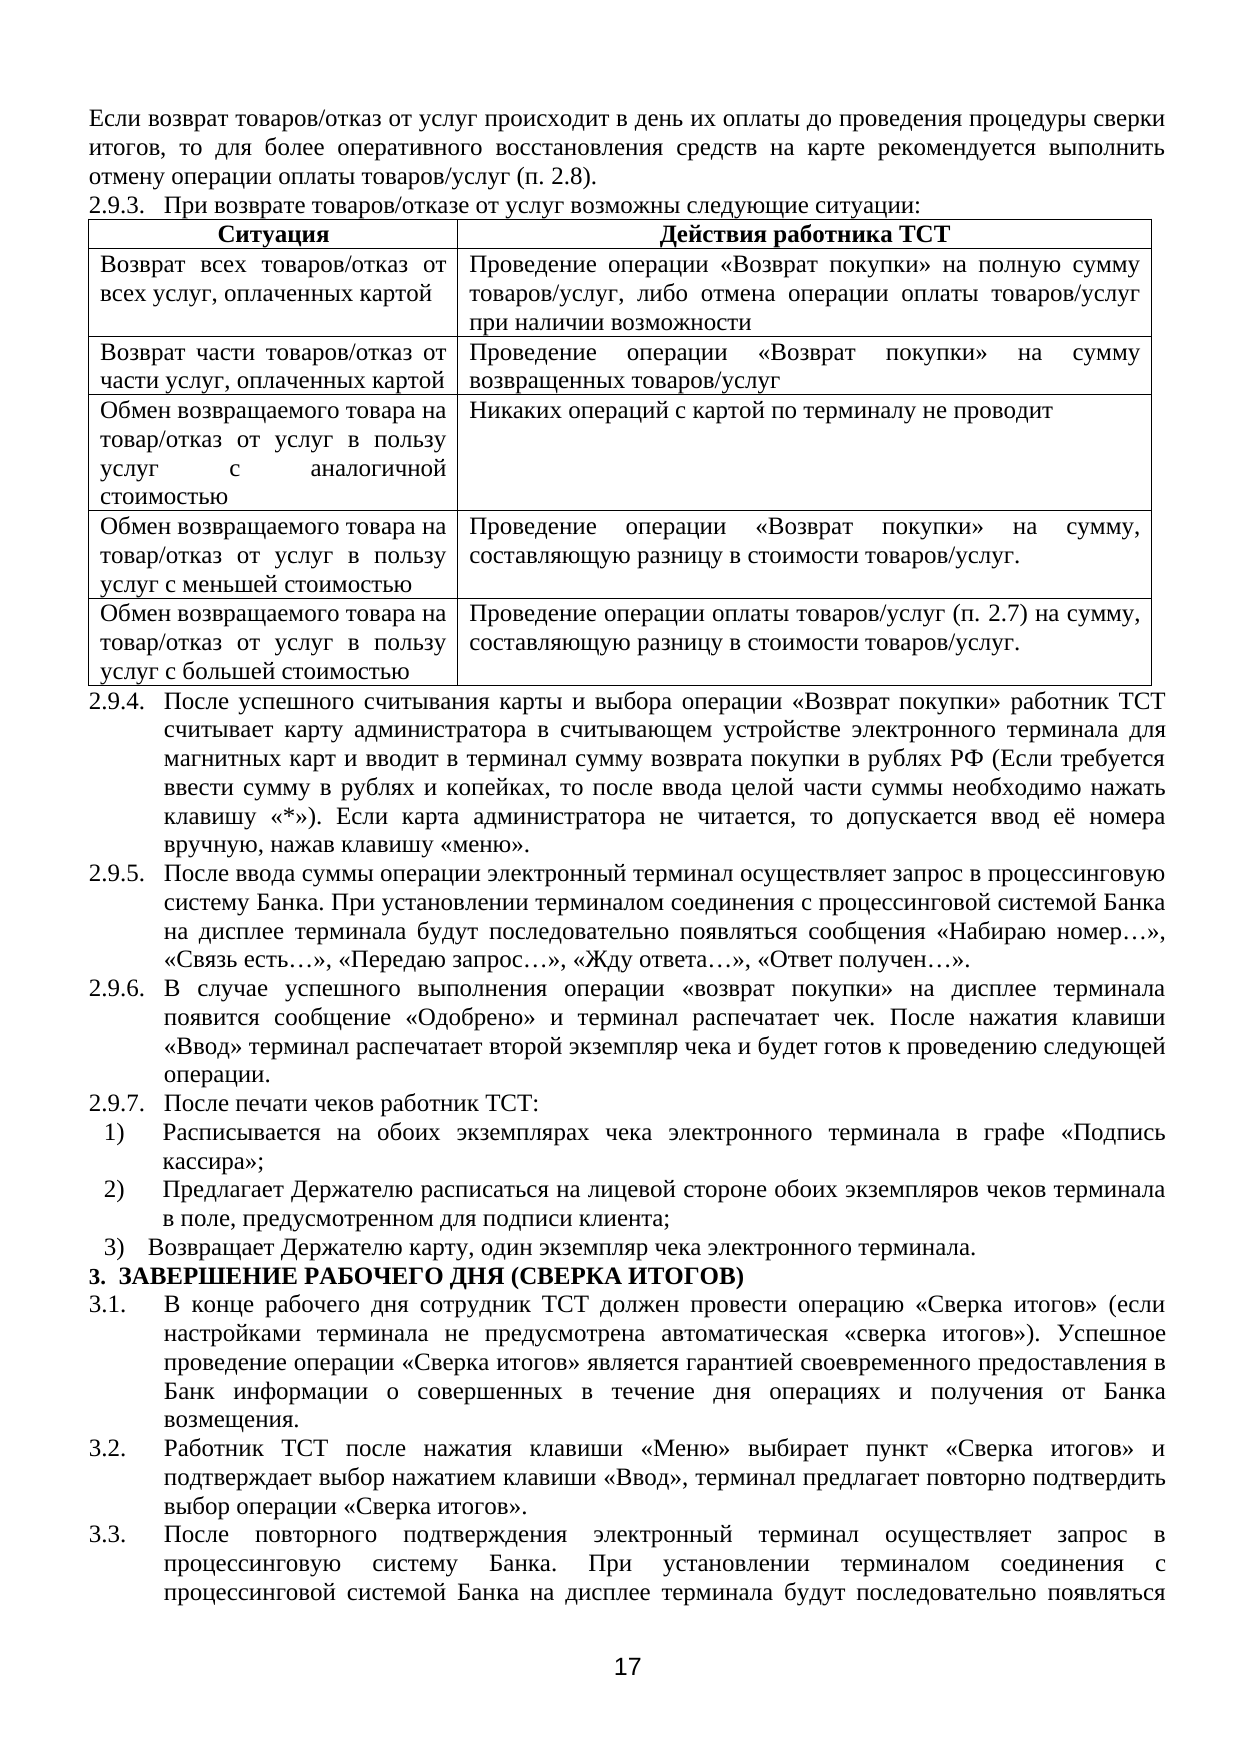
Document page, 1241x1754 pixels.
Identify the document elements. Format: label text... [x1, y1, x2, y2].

table_cell Проведение операции «Возврат покупки» на сумму возвращенных товаров/услуг [458, 337, 1151, 394]
list После ввода суммы операции электронный терминал осуществляет запрос в процессинговую систему Банка. При установлении терминалом соединения с процессинговой системой Банка на дисплее терминала будут последовательно появляться сообщения «Набираю номер…», «Связь есть…», «Передаю запрос…», «Жду ответа…», «Ответ получен…». [89, 858, 1167, 973]
table_cell Проведение операции «Возврат покупки» на полную сумму товаров/услуг, либо отмена операции оплаты товаров/услуг при наличии возможности [458, 249, 1151, 336]
list В конце рабочего дня сотрудник ТСТ должен провести операцию «Сверка итогов» (если настройками терминала не предусмотрена автоматическая «сверка итогов»). Успешное проведение операции «Сверка итогов» является гарантией своевременного предоставления в Банк информации о совершенных в течение дня операциях и получения от Банка возмещения. [89, 1289, 1167, 1433]
table_cell Проведение операции оплаты товаров/услуг (п. 2.7) на сумму, составляющую разницу в стоимости товаров/услуг. [458, 599, 1151, 685]
table_cell Обмен возвращаемого товара на товар/отказ от услуг в пользу услуг с большей стоимостью [89, 599, 457, 685]
list При возврате товаров/отказе от услуг возможны следующие ситуации: [89, 190, 1167, 218]
list Возвращает Держателю карту, один экземпляр чека электронного терминала. [103, 1232, 1167, 1261]
table_cell Никаких операций с картой по терминалу не проводит [458, 395, 1151, 510]
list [89, 1519, 1167, 1606]
text Если возврат товаров/отказ от услуг происходит в день их оплаты до проведения процедуры сверки итогов, то для более оперативного восстановления средств на карте рекомендуется выполнить отмену операции оплаты товаров/услуг (п. 2.8). [89, 103, 1167, 190]
list Работник ТСТ после нажатия клавиши «Меню» выбирает пункт «Сверка итогов» и подтверждает выбор нажатием клавиши «Ввод», терминал предлагает повторно подтвердить выбор операции «Сверка итогов». [89, 1433, 1167, 1519]
list После печати чеков работник ТСТ: [89, 1088, 1167, 1117]
list Предлагает Держателю расписаться на лицевой стороне обоих экземпляров чеков терминала в поле, предусмотренном для подписи клиента; [103, 1174, 1167, 1232]
list В случае успешного выполнения операции «возврат покупки» на дисплее терминала появится сообщение «Одобрено» и терминал распечатает чек. После нажатия клавиши «Ввод» терминал распечатает второй экземпляр чека и будет готов к проведению следующей операции. [89, 973, 1167, 1088]
table_cell Обмен возвращаемого товара на товар/отказ от услуг в пользу услуг с меньшей стоимостью [89, 511, 457, 597]
list После успешного считывания карты и выбора операции «Возврат покупки» работник ТСТ считывает карту администратора в считывающем устройстве электронного терминала для магнитных карт и вводит в терминал сумму возврата покупки в рублях РФ (Если требуется ввести сумму в рублях и копейках, то после ввода целой части суммы необходимо нажать клавишу «*»). Если карта администратора не читается, то допускается ввод её номера вручную, нажав клавишу «меню». [89, 686, 1167, 858]
list ЗАВЕРШЕНИЕ РАБОЧЕГО ДНЯ (СВЕРКА ИТОГОВ) [89, 1261, 1167, 1289]
table_header Ситуация [89, 220, 457, 248]
list Расписывается на обоих экземплярах чека электронного терминала в графе «Подпись кассира»; [103, 1117, 1167, 1174]
table_header Действия работника ТСТ [458, 220, 1151, 248]
table_cell Проведение операции «Возврат покупки» на сумму, составляющую разницу в стоимости товаров/услуг. [458, 511, 1151, 597]
table_cell Возврат части товаров/отказ от части услуг, оплаченных картой [89, 337, 457, 394]
table_cell Возврат всех товаров/отказ от всех услуг, оплаченных картой [89, 249, 457, 336]
table_cell Обмен возвращаемого товара на товар/отказ от услуг в пользу услуг с аналогичной стоимостью [89, 395, 457, 510]
